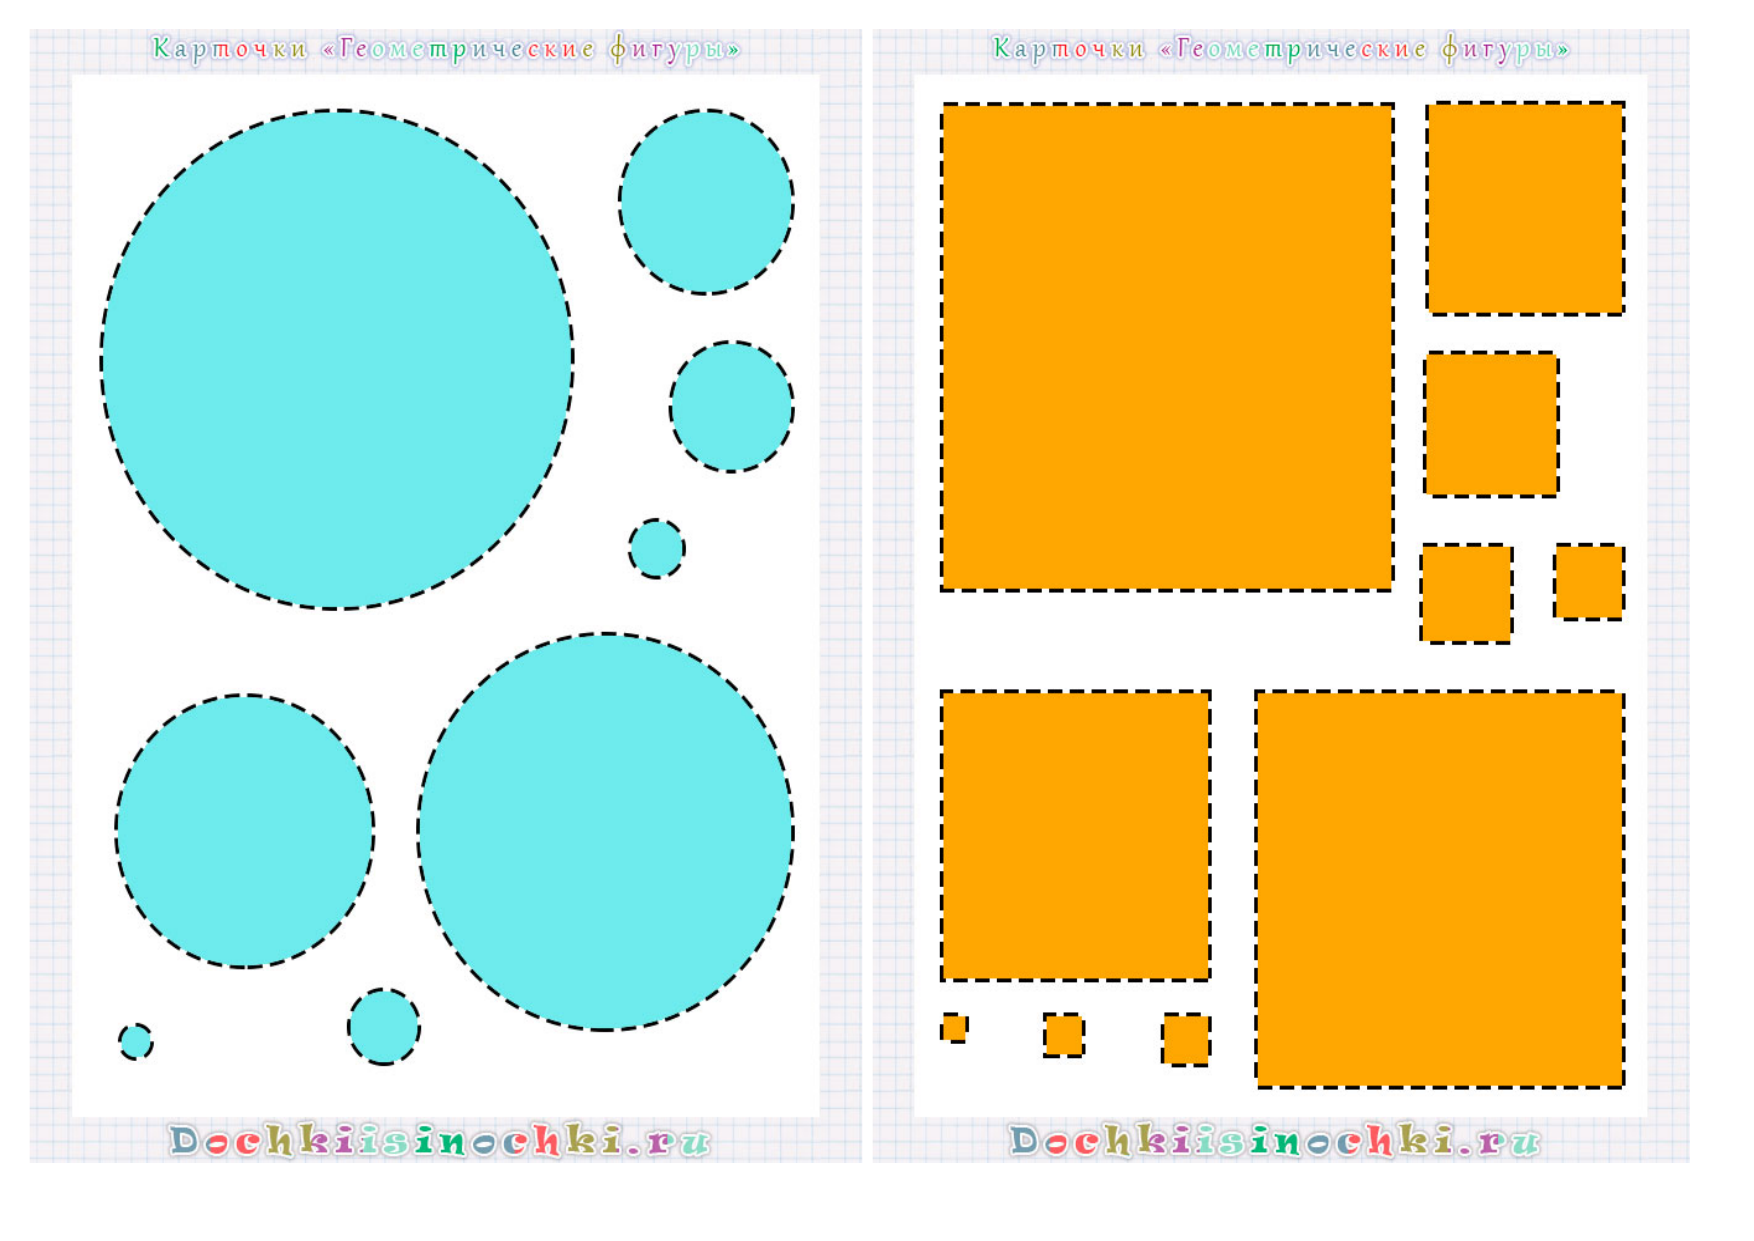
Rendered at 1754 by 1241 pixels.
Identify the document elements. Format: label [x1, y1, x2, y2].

picture [872, 29, 1690, 1163]
picture [29, 29, 863, 1163]
